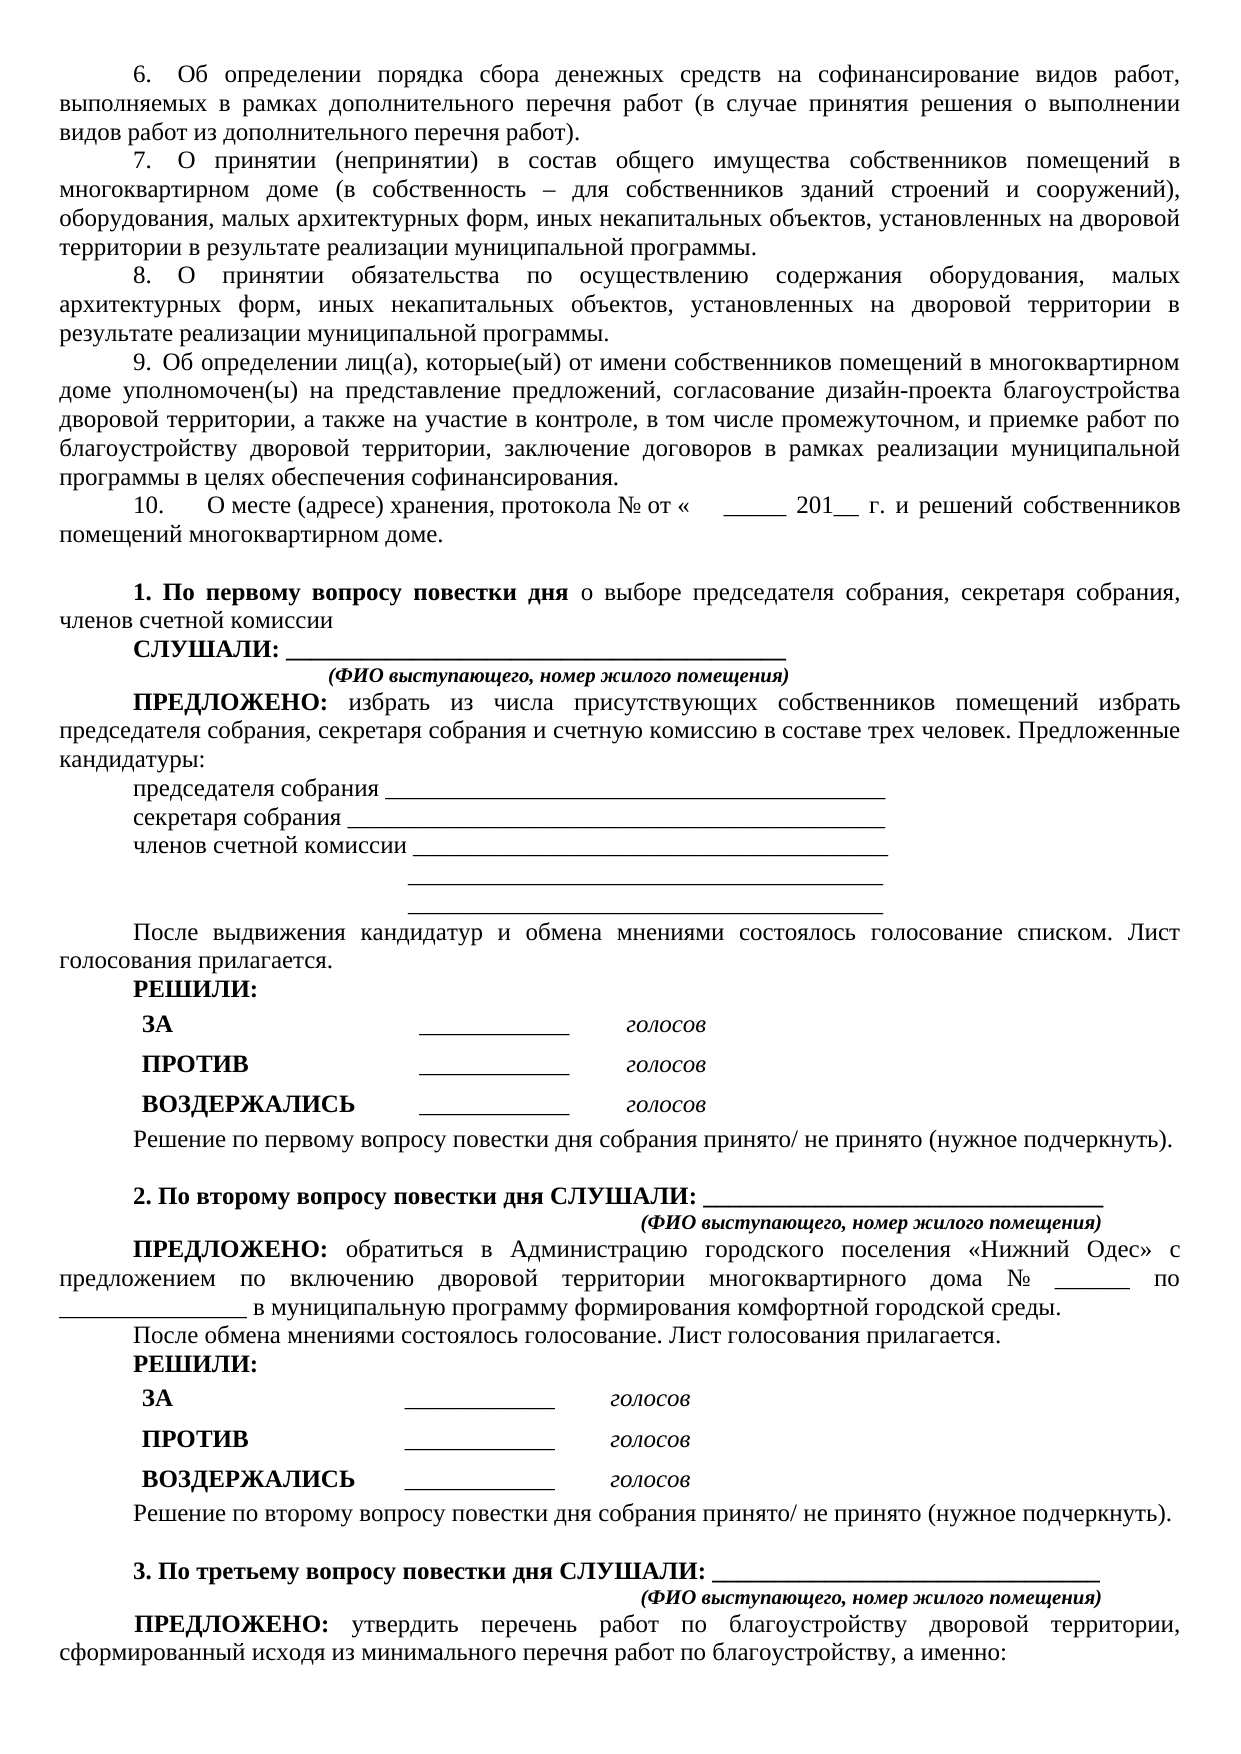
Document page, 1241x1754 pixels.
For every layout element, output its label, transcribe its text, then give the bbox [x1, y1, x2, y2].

text 3. По третьему вопросу повестки дня СЛУШАЛИ: _______________________________ [59, 1556, 1181, 1585]
table_cell голосов [604, 1418, 765, 1458]
table_header ЗА [136, 1003, 413, 1043]
list О принятии (непринятии) в состав общего имущества собственников помещений в многоквартирном доме (в собственность – для собственников зданий строений и сооружений), оборудования, малых архитектурных форм, иных некапитальных объектов, установленных на дворовой территории в результате реализации муниципальной программы. [59, 145, 1181, 260]
list Об определении лиц(а), которые(ый) от имени собственников помещений в многоквартирном доме уполномочен(ы) на представление предложений, согласование дизайн-проекта благоустройства дворовой территории, а также на участие в контроле, в том числе промежуточном, и приемке работ по благоустройству дворовой территории, заключение договоров в рамках реализации муниципальной программы в целях обеспечения софинансирования. [59, 347, 1181, 490]
table_cell голосов [604, 1458, 765, 1498]
table_header ____________ [399, 1378, 604, 1418]
table_cell ПРОТИВ [136, 1043, 413, 1083]
table_header голосов [604, 1378, 765, 1418]
table_cell ____________ [414, 1084, 620, 1124]
table_cell ПРОТИВ [136, 1418, 399, 1458]
table_cell ВОЗДЕРЖАЛИСЬ [136, 1458, 399, 1498]
table_cell голосов [620, 1043, 781, 1083]
list Об определении порядка сбора денежных средств на софинансирование видов работ, выполняемых в рамках дополнительного перечня работ (в случае принятия решения о выполнении видов работ из дополнительного перечня работ). [59, 59, 1181, 145]
text ПРЕДЛОЖЕНО: избрать из числа присутствующих собственников помещений избрать председателя собрания, секретаря собрания и счетную комиссию в составе трех человек. Предложенные кандидатуры: [59, 687, 1181, 773]
text Решение по второму вопросу повестки дня собрания принято/ не принято (нужное подчеркнуть). [59, 1498, 1181, 1527]
list О принятии обязательства по осуществлению содержания оборудования, малых архитектурных форм, иных некапитальных объектов, установленных на дворовой территории в результате реализации муниципальной программы. [59, 260, 1181, 347]
text РЕШИЛИ: [59, 1349, 1181, 1378]
text (ФИО выступающего, номер жилого помещения) [59, 663, 1181, 687]
table_cell ____________ [399, 1418, 604, 1458]
text РЕШИЛИ: [59, 974, 1181, 1003]
table_cell ВОЗДЕРЖАЛИСЬ [136, 1084, 413, 1124]
text 2. По второму вопросу повестки дня СЛУШАЛИ: ________________________________ [59, 1181, 1181, 1210]
table_cell голосов [620, 1084, 781, 1124]
list О месте (адресе) хранения, протокола № от « _____ 201__ г. и решений собственников помещений многоквартирном доме. [59, 490, 1181, 548]
text Решение по первому вопросу повестки дня собрания принято/ не принято (нужное подчеркнуть). [59, 1124, 1181, 1152]
text (ФИО выступающего, номер жилого помещения) [59, 1585, 1181, 1609]
text (ФИО выступающего, номер жилого помещения) [59, 1210, 1181, 1234]
text 1. По первому вопросу повестки дня о выборе председателя собрания, секретаря собрания, членов счетной комиссии [59, 577, 1181, 634]
text председателя собрания ________________________________________ [59, 773, 1181, 802]
text ПРЕДЛОЖЕНО: обратиться в Администрацию городского поселения «Нижний Одес» с предложением по включению дворовой территории многоквартирного дома № ______ по _______________ в муниципальную программу формирования комфортной городской среды. [59, 1234, 1181, 1320]
table_header голосов [620, 1003, 781, 1043]
text ______________________________________ [59, 888, 1181, 917]
text ______________________________________ [59, 859, 1181, 888]
text После выдвижения кандидатур и обмена мнениями состоялось голосование списком. Лист голосования прилагается. [59, 917, 1181, 974]
text ПРЕДЛОЖЕНО: утвердить перечень работ по благоустройству дворовой территории, сформированный исходя из минимального перечня работ по благоустройству, а именно: [59, 1609, 1181, 1666]
text секретаря собрания ___________________________________________ [59, 802, 1181, 831]
text После обмена мнениями состоялось голосование. Лист голосования прилагается. [59, 1320, 1181, 1349]
text СЛУШАЛИ: ________________________________________ [59, 634, 1181, 663]
text членов счетной комиссии ______________________________________ [59, 831, 1181, 859]
table_cell ____________ [414, 1043, 620, 1083]
table_cell ____________ [399, 1458, 604, 1498]
table_header ____________ [414, 1003, 620, 1043]
table_header ЗА [136, 1378, 399, 1418]
